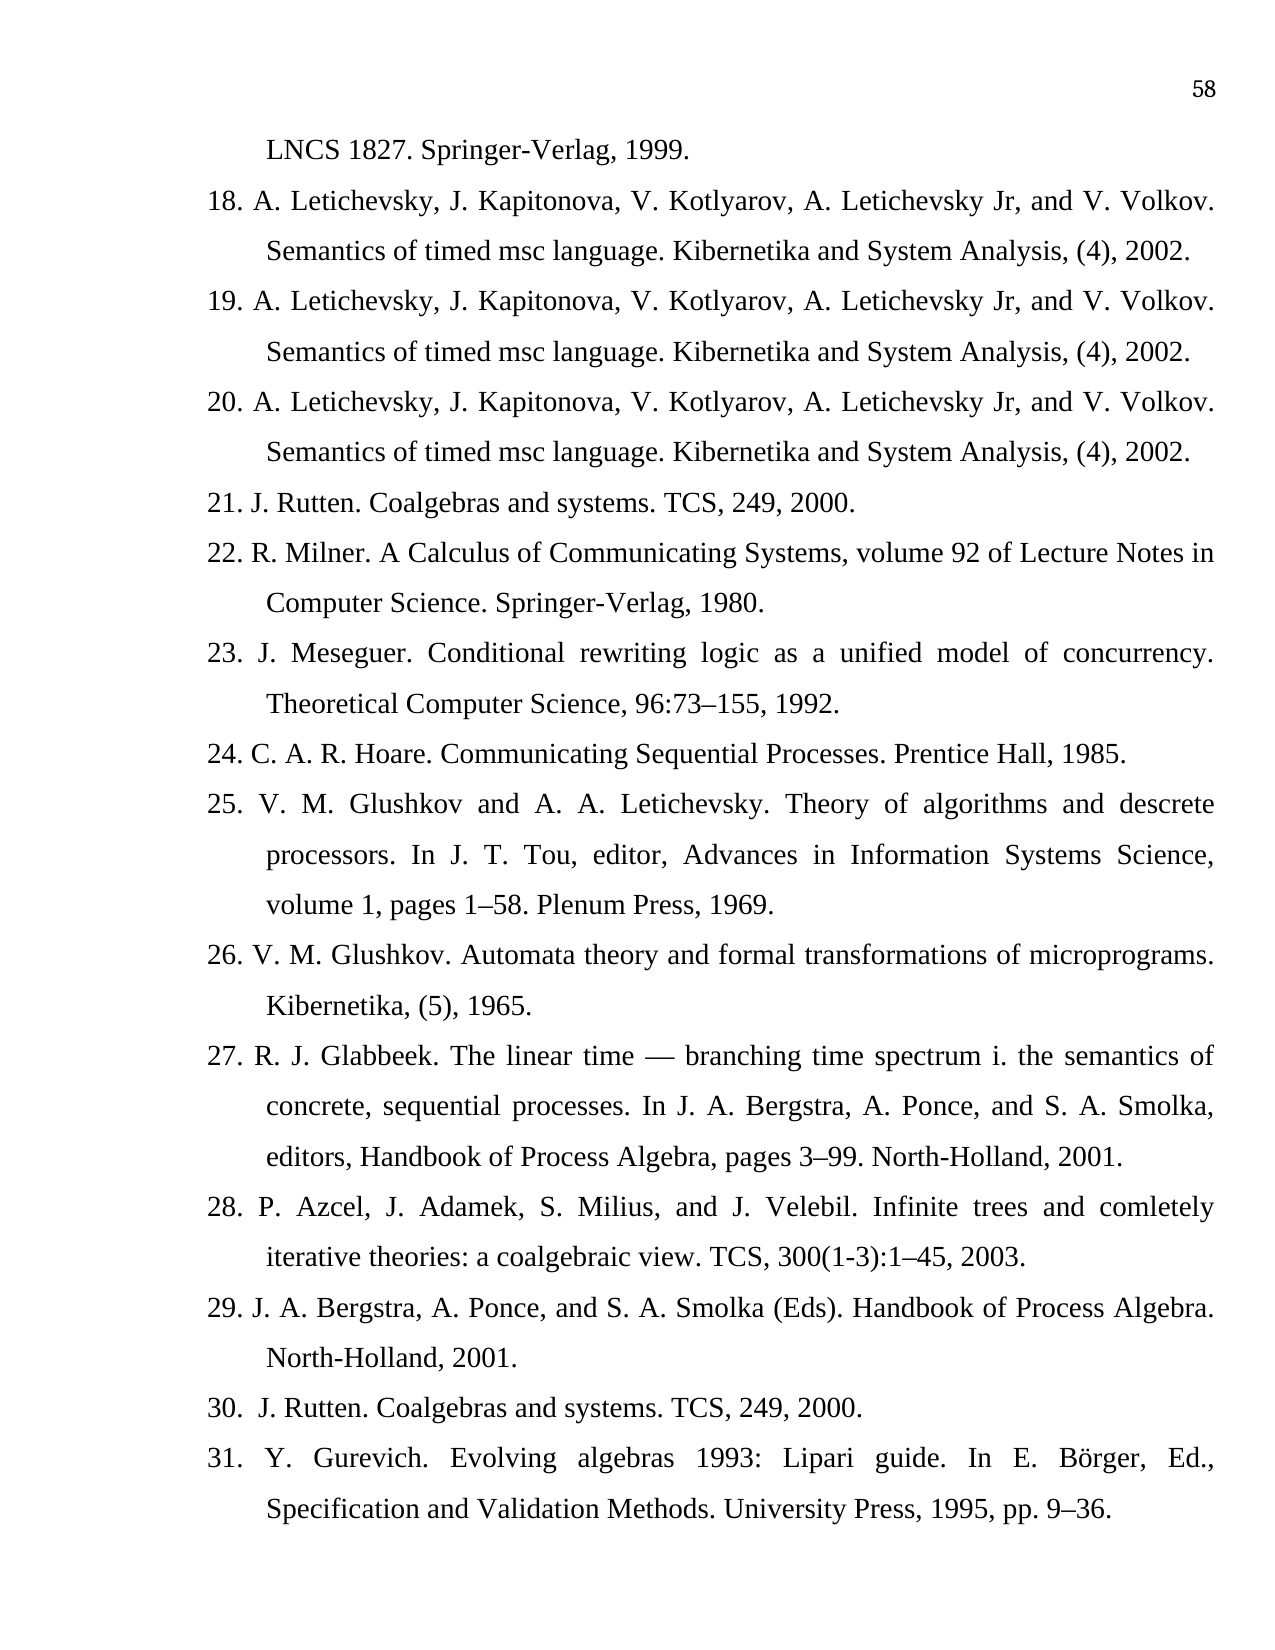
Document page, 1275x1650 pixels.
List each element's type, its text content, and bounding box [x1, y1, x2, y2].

text 28. P. Azcel, J. Adamek, S. Milius, and J. Velebil. Infinite trees and comletely iterative theories: a coalgebraic view. TCS, 300(1-3):1–45, 2003. [207, 1189, 1216, 1273]
text 24. C. A. R. Hoare. Communicating Sequential Processes. Prentice Hall, 1985. [207, 736, 1216, 770]
text 27. R. J. Glabbeek. The linear time — branching time spectrum i. the semantics of concrete, sequential processes. In J. A. Bergstra, A. Ponce, and S. A. Smolka, editors, Handbook of Process Algebra, pages 3–99. North-Holland, 2001. [207, 1038, 1216, 1172]
text 21. J. Rutten. Coalgebras and systems. TCS, 249, 2000. [207, 485, 1216, 518]
text 20. A. Letichevsky, J. Kapitonova, V. Kotlyarov, A. Letichevsky Jr, and V. Volkov. Semantics of timed msc language. Kibernetika and System Analysis, (4), 2002. [207, 384, 1216, 468]
text 31. Y. Gurevich. Evolving algebras 1993: Lipari guide. In E. Börger, Ed., Specification and Validation Methods. University Press, 1995, pp. 9–36. [207, 1441, 1216, 1524]
text 30. J. Rutten. Coalgebras and systems. TCS, 249, 2000. [207, 1390, 1216, 1424]
text 23. J. Meseguer. Conditional rewriting logic as a unified model of concurrency. Theoretical Computer Science, 96:73–155, 1992. [207, 636, 1216, 719]
text 19. A. Letichevsky, J. Kapitonova, V. Kotlyarov, A. Letichevsky Jr, and V. Volkov. Semantics of timed msc language. Kibernetika and System Analysis, (4), 2002. [207, 283, 1216, 367]
text 18. A. Letichevsky, J. Kapitonova, V. Kotlyarov, A. Letichevsky Jr, and V. Volkov. Semantics of timed msc language. Kibernetika and System Analysis, (4), 2002. [207, 183, 1216, 267]
text 22. R. Milner. A Calculus of Communicating Systems, volume 92 of Lecture Notes in Computer Science. Springer-Verlag, 1980. [207, 535, 1216, 619]
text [207, 132, 1216, 166]
text 29. J. A. Bergstra, A. Ponce, and S. A. Smolka (Eds). Handbook of Process Algebra. North-Holland, 2001. [207, 1290, 1216, 1373]
text 26. V. M. Glushkov. Automata theory and formal transformations of microprograms. Kibernetika, (5), 1965. [207, 937, 1216, 1021]
text 25. V. M. Glushkov and A. A. Letichevsky. Theory of algorithms and descrete processors. In J. T. Tou, editor, Advances in Information Systems Science, volume 1, pages 1–58. Plenum Press, 1969. [207, 787, 1216, 921]
